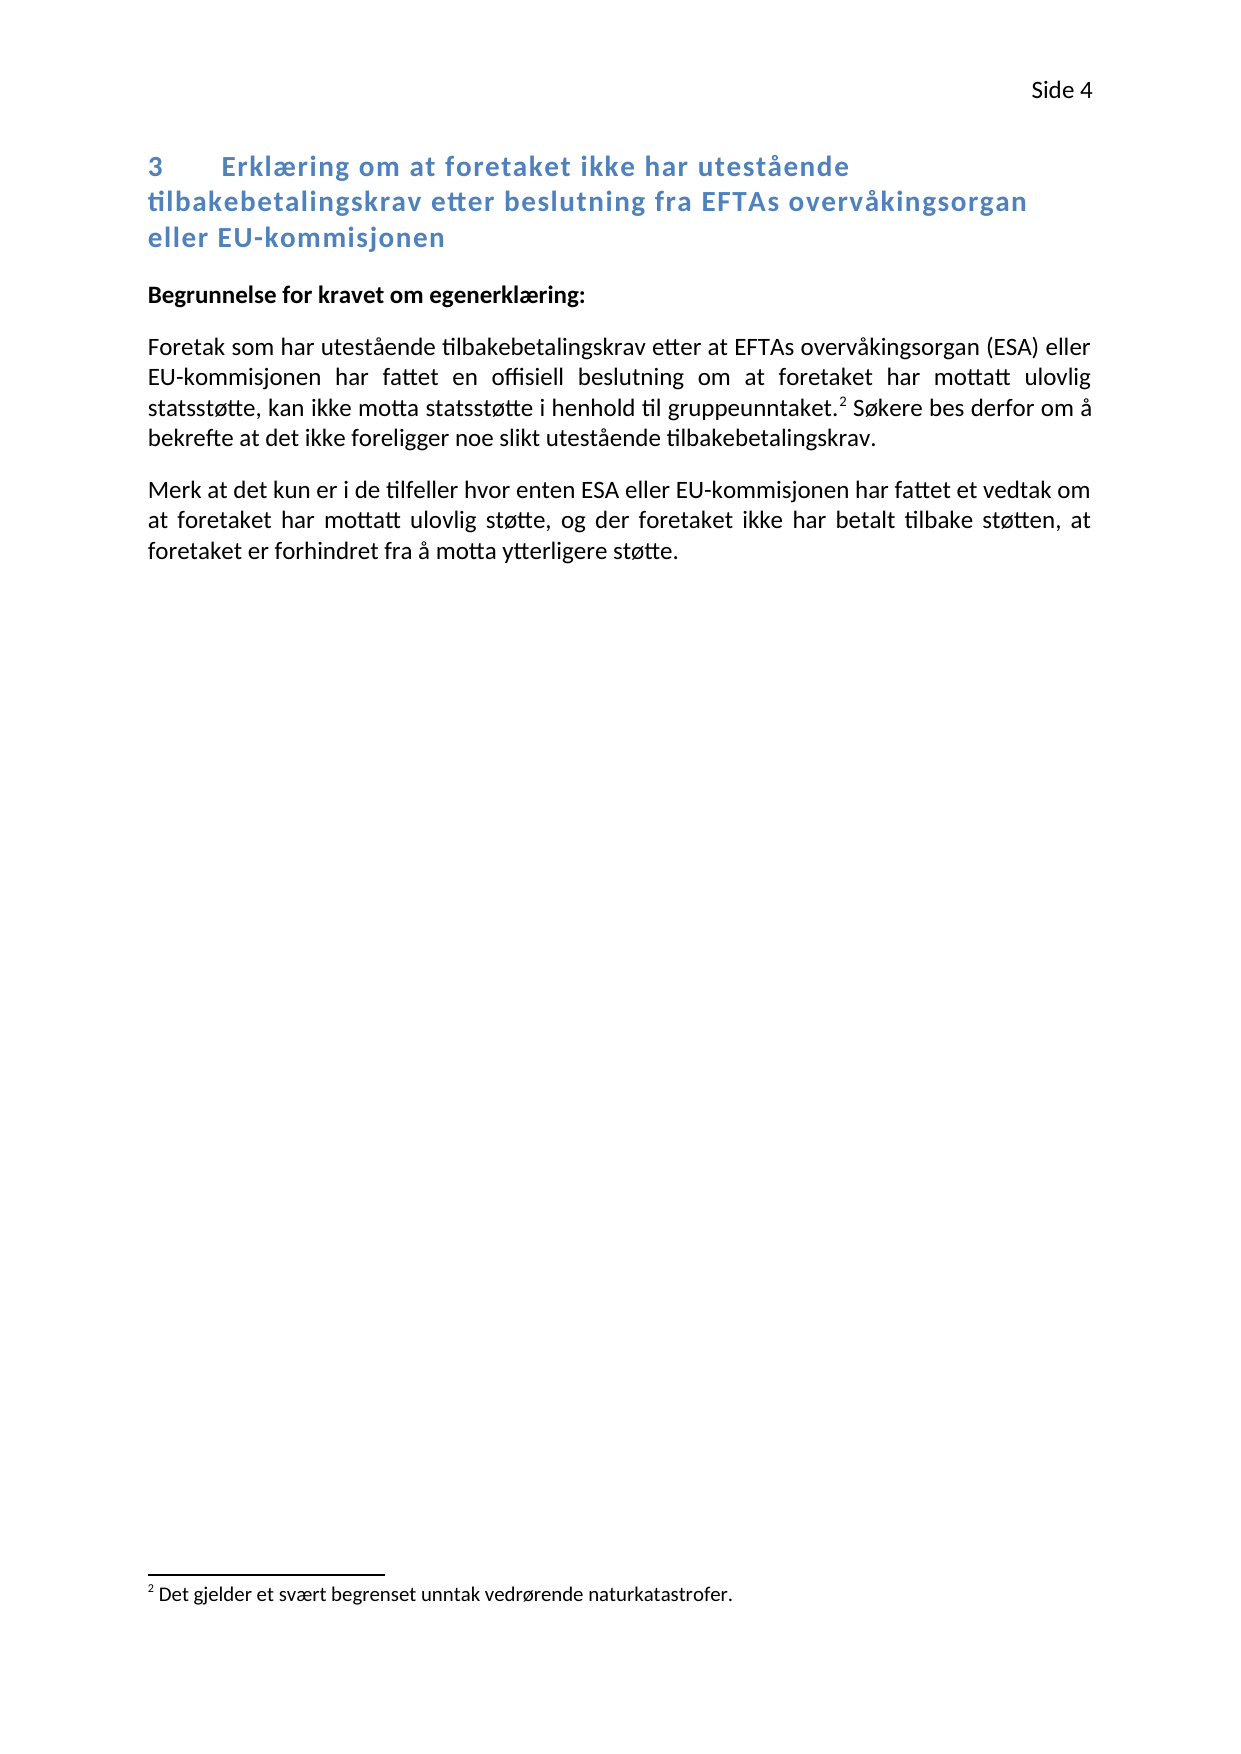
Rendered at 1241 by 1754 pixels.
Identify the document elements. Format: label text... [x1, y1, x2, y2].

text Merk at det kun er i de tilfeller hvor enten ESA eller EU-kommisjonen har fattet et vedtak om at foretaket har mottatt ulovlig støtte, og der foretaket ikke har betalt tilbake støtten, at foretaket er forhindret fra å motta ytterligere støtte. [148, 474, 1092, 565]
text Foretak som har utestående tilbakebetalingskrav etter at EFTAs overvåkingsorgan (ESA) eller EU-kommisjonen har fattet en offisiell beslutning om at foretaket har mottatt ulovlig statsstøtte, kan ikke motta statsstøtte i henhold til gruppeunntaket. Søkere bes derfor om å bekrefte at det ikke foreligger noe slikt utestående tilbakebetalingskrav. [148, 331, 1092, 453]
text Begrunnelse for kravet om egenerklæring: [148, 279, 1092, 310]
text 3 Erklæring om at foretaket ikke har utestående tilbakebetalingskrav etter beslutning fra EFTAs overvåkingsorgan eller EU-kommisjonen [148, 148, 1092, 254]
